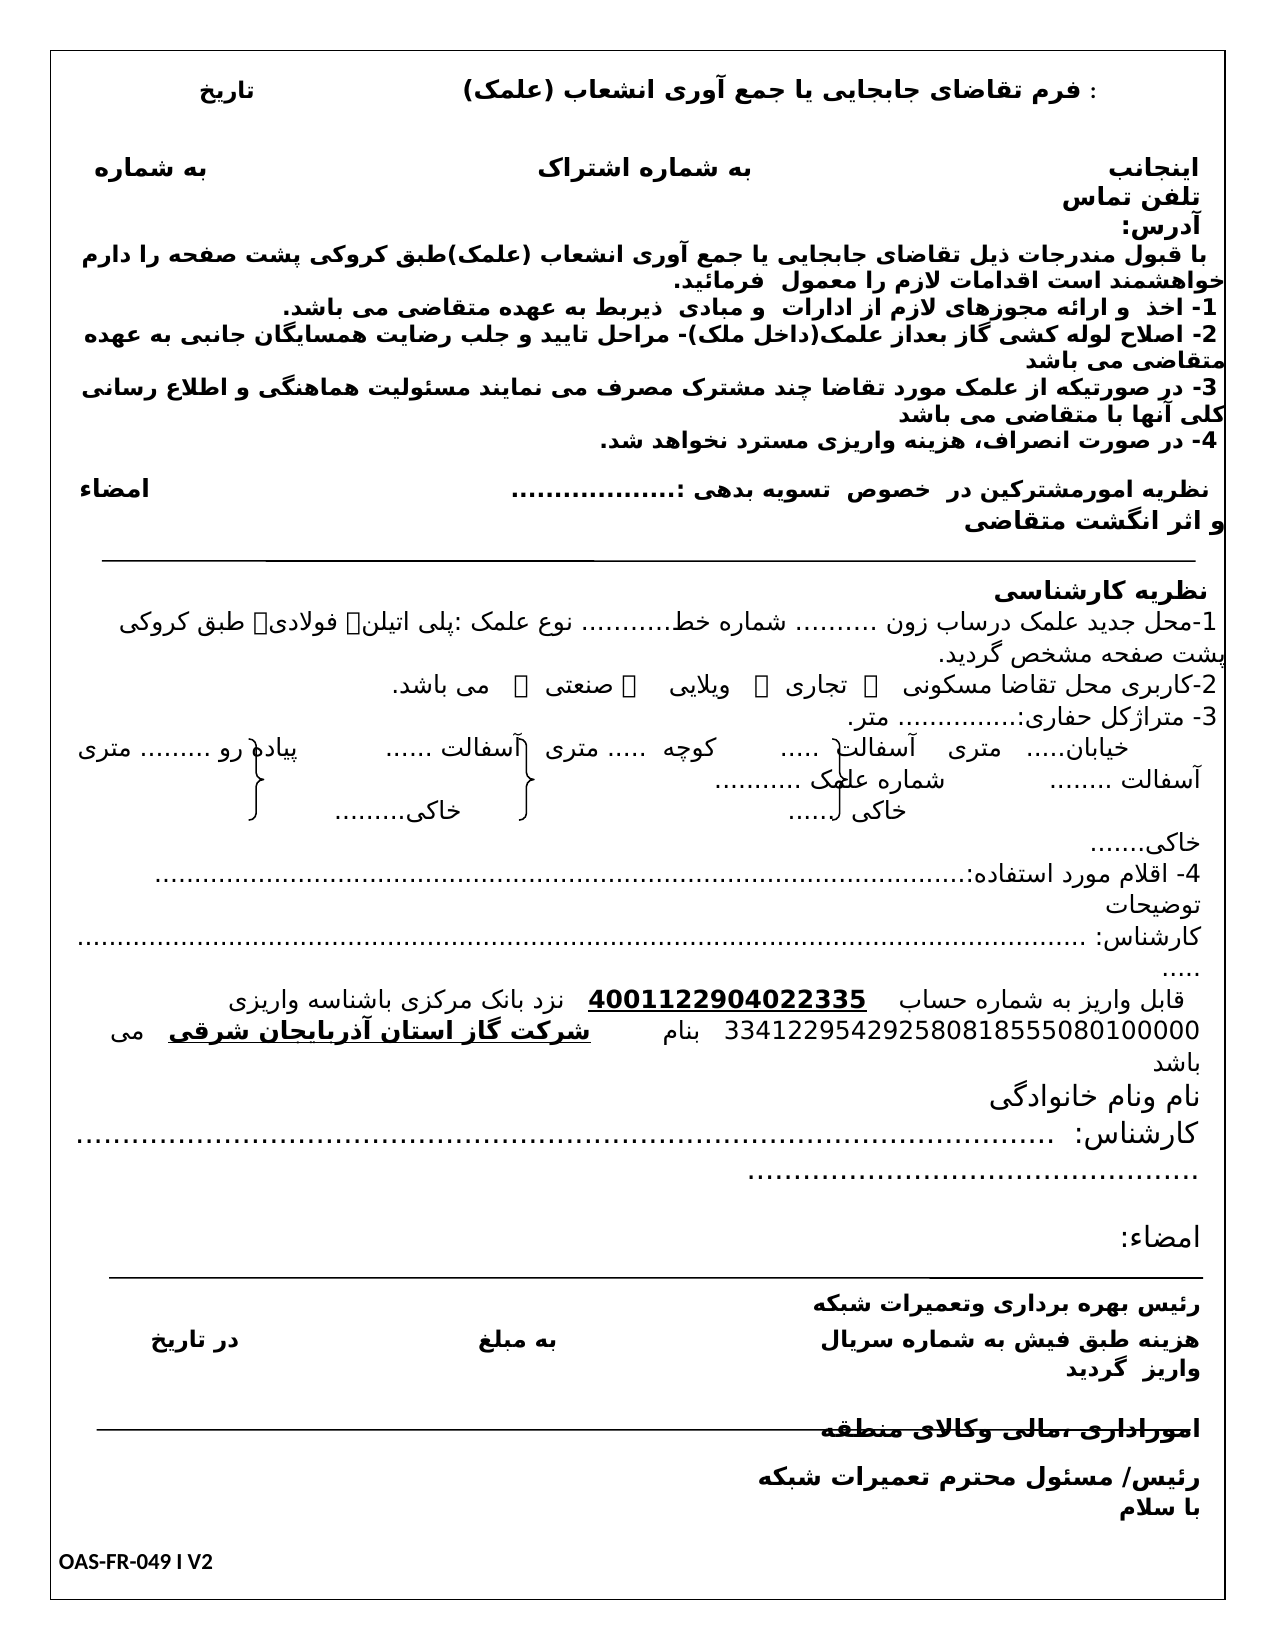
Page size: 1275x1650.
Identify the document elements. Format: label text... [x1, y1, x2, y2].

text 1- اخذ و ارائه مجوزهای لازم از ادارات و مبادی ذیربط به عهده متقاضی می باشد. [59, 294, 1224, 321]
text امضاء: [74, 1189, 1201, 1254]
text آدرس: [74, 212, 1201, 241]
text اینجانب به شماره اشتراک به شماره تلفن تماس [74, 153, 1201, 212]
text 2-کاربری محل تقاضا مسکونی تجاری ویلایی صنعتی می باشد. [59, 670, 1224, 699]
text 4- اقلام مورد استفاده:...................................................................................................... [74, 859, 1201, 888]
text قابل واریز به شماره حساب 4001122904022335 نزد بانک مرکزی باشناسه واریزی 334122954292580818555080100000 بنام شرکت گاز استان آذربایجان شرقی می باشد [74, 985, 1201, 1077]
text با سلام [74, 1494, 1201, 1521]
text رئیس بهره برداری وتعمیرات شبکه [74, 1290, 1201, 1316]
text 4- در صورت انصراف، هزینه واریزی مسترد نخواهد شد. [59, 427, 1224, 454]
text با قبول مندرجات ذیل تقاضای جابجایی یا جمع آوری انشعاب (علمک)طبق کروکی پشت صفحه را دارم خواهشمند است اقدامات لازم را معمول فرمائید. [59, 241, 1224, 294]
text اموراداری ،مالی وکالای منطقه [74, 1384, 1201, 1443]
text نظریه کارشناسی [59, 576, 1224, 605]
text 3- متراژکل حفاری:............... متر. [59, 702, 1224, 731]
text 3- در صورتیکه از علمک مورد تقاضا چند مشترک مصرف می نمایند مسئولیت هماهنگی و اطلاع رسانی کلی آنها با متقاضی می باشد [59, 374, 1224, 427]
text خاکی ...... خاکی......... خاکی....... [74, 796, 1201, 857]
text خیابان..... متری آسفالت ..... کوچه ..... متری آسفالت ...... پیاده رو ......... متری آسفالت ........ شماره علمک ........... [74, 733, 1201, 794]
text نام ونام خانوادگی کارشناس: ........................................................................................................................................................... [74, 1079, 1201, 1187]
text 2- اصلاح لوله کشی گاز بعداز علمک(داخل ملک)- مراحل تایید و جلب رضایت همسایگان جانبی به عهده متقاضی می باشد [59, 321, 1224, 374]
text هزینه طبق فیش به شماره سریال به مبلغ در تاریخ واریز گردید [74, 1327, 1201, 1382]
text نظریه امورمشترکین در خصوص تسویه بدهی :................... امضاء و اثر انگشت متقاضی [59, 474, 1224, 535]
text 1-محل جدید علمک درساب زون ………. شماره خط……….. نوع علمک :پلی اتیلن فولادی طبق کروکی پشت صفحه مشخص گردید. [59, 607, 1224, 668]
text رئیس/ مسئول محترم تعمیرات شبکه [74, 1462, 1201, 1492]
text توضیحات کارشناس: .................................................................................................................................... [74, 891, 1201, 983]
